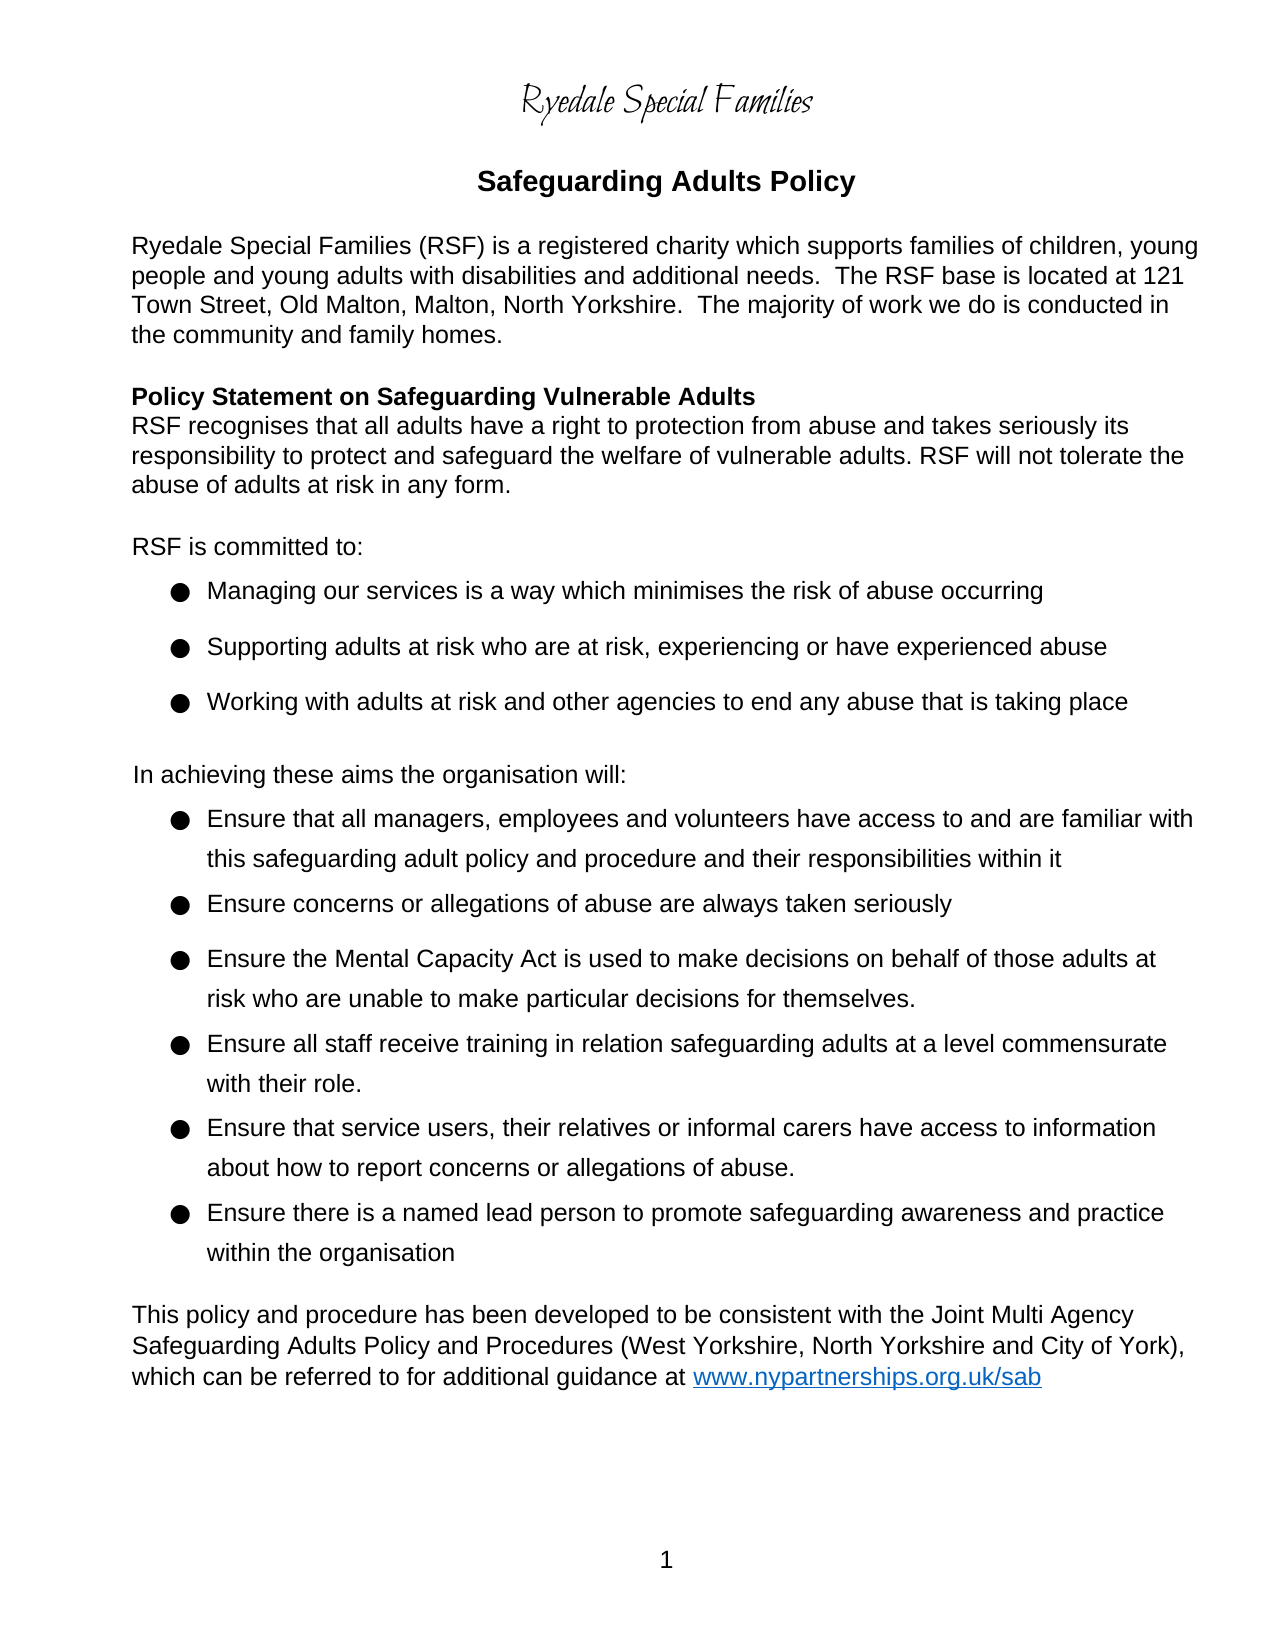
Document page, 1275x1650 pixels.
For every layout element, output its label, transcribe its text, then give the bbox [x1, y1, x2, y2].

text This policy and procedure has been developed to be consistent with the Joint Multi Agency Safeguarding Adults Policy and Procedures (West Yorkshire, North Yorkshire and City of York), which can be referred to for additional guidance at www.nypartnerships.org.uk/sab [132, 1300, 1201, 1391]
list Managing our services is a way which minimises the risk of abuse occurring [169, 563, 1201, 614]
list Ensure the Mental Capacity Act is used to make decisions on behalf of those adults at risk who are unable to make particular decisions for themselves. [169, 931, 1201, 1013]
list Ensure concerns or allegations of abuse are always taken seriously [169, 875, 1201, 927]
text In achieving these aims the organisation will: [133, 760, 1201, 788]
list Ensure there is a named lead person to promote safeguarding awareness and practice within the organisation [169, 1184, 1201, 1267]
list Ensure all staff receive training in relation safeguarding adults at a level commensurate with their role. [169, 1015, 1201, 1098]
text RSF is committed to: [132, 532, 1201, 561]
list Supporting adults at risk who are at risk, experiencing or have experienced abuse [169, 618, 1201, 669]
subtitle Policy Statement on Safeguarding Vulnerable Adults [131, 382, 1201, 410]
list Ensure that service users, their relatives or informal carers have access to information about how to report concerns or allegations of abuse. [169, 1100, 1201, 1182]
text Ryedale Special Families (RSF) is a registered charity which supports families of children, young people and young adults with disabilities and additional needs. The RSF base is located at 121 Town Street, Old Malton, Malton, North Yorkshire. The majority of work we do is conducted in the community and family homes. [131, 231, 1200, 349]
list Working with adults at risk and other agencies to end any abuse that is taking place [169, 673, 1201, 725]
text RSF recognises that all adults have a right to protection from abuse and takes seriously its responsibility to protect and safeguard the welfare of vulnerable adults. RSF will not tolerate the abuse of adults at risk in any form. [131, 411, 1200, 499]
list Ensure that all managers, employees and volunteers have access to and are familiar with this safeguarding adult policy and procedure and their responsibilities within it [169, 791, 1201, 873]
